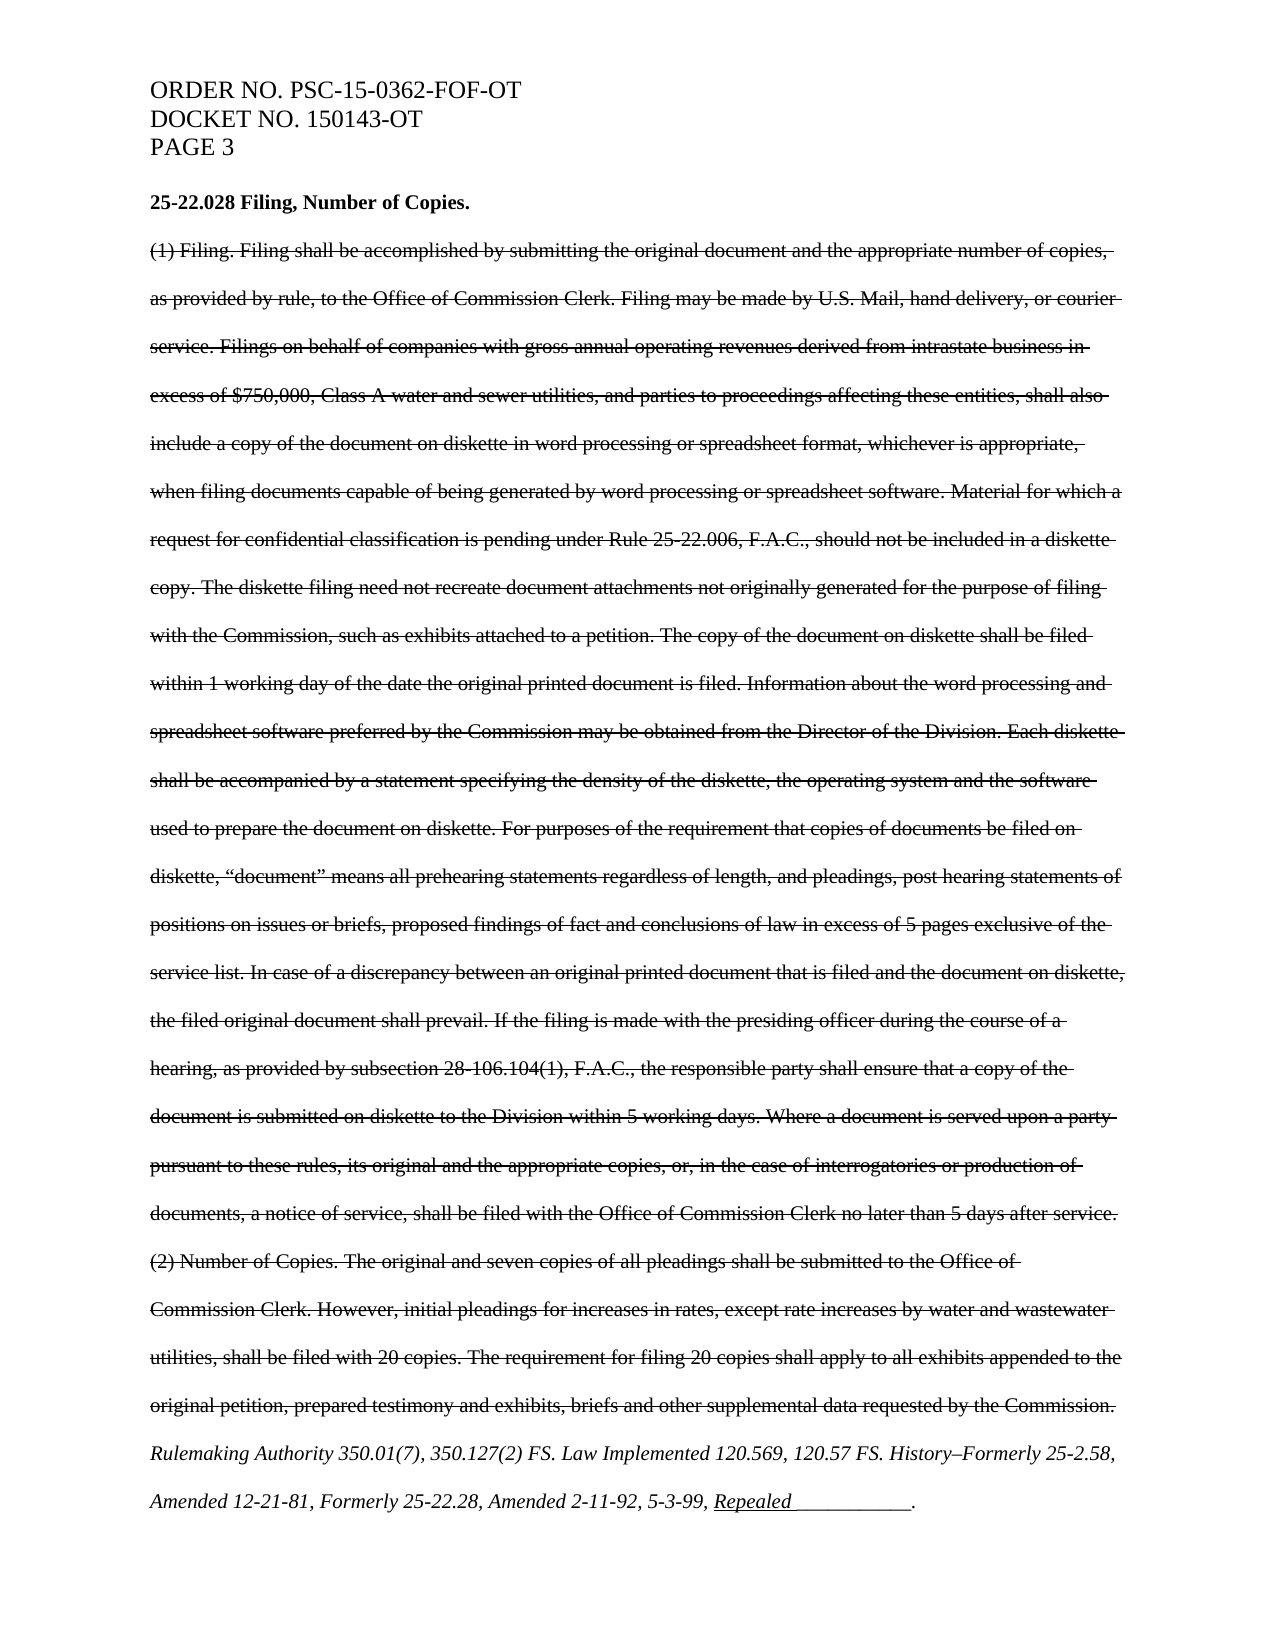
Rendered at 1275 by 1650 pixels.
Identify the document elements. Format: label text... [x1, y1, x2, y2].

text Rulemaking Authority 350.01(7), 350.127(2) FS. Law Implemented 120.569, 120.57 FS. History–Formerly 25-2.58, [150, 1441, 1125, 1465]
text 25-22.028 Filing, Number of Copies. [150, 190, 1125, 214]
text (1) Filing. Filing shall be accomplished by submitting the original document and the appropriate number of copies, as provided by rule, to the Office of Commission Clerk. Filing may be made by U.S. Mail, hand delivery, or courier service. Filings on behalf of companies with gross annual operating revenues derived from intrastate business in excess of $750,000, Class A water and sewer utilities, and parties to proceedings affecting these entities, shall also include a copy of the document on diskette in word processing or spreadsheet format, whichever is appropriate, when filing documents capable of being generated by word processing or spreadsheet software. Material for which a request for confidential classification is pending under Rule 25-22.006, F.A.C., should not be included in a diskette copy. The diskette filing need not recreate document attachments not originally generated for the purpose of filing with the Commission, such as exhibits attached to a petition. The copy of the document on diskette shall be filed within 1 working day of the date the original printed document is filed. Information about the word processing and spreadsheet software preferred by the Commission may be obtained from the Director of the Division. Each diskette shall be accompanied by a statement specifying the density of the diskette, the operating system and the software used to prepare the document on diskette. For purposes of the requirement that copies of documents be filed on diskette, “document” means all prehearing statements regardless of length, and pleadings, post hearing statements of positions on issues or briefs, proposed findings of fact and conclusions of law in excess of 5 pages exclusive of the service list. In case of a discrepancy between an original printed document that is filed and the document on diskette, the filed original document shall prevail. If the filing is made with the presiding officer during the course of a hearing, as provided by subsection 28-106.104(1), F.A.C., the responsible party shall ensure that a copy of the document is submitted on diskette to the Division within 5 working days. Where a document is served upon a party pursuant to these rules, its original and the appropriate copies, or, in the case of interrogatories or production of documents, a notice of service, shall be filed with the Office of Commission Clerk no later than 5 days after service. [150, 734, 1125, 973]
text (1) Filing. Filing shall be accomplished by submitting the original document and the appropriate number of copies, as provided by rule, to the Office of Commission Clerk. Filing may be made by U.S. Mail, hand delivery, or courier service. Filings on behalf of companies with gross annual operating revenues derived from intrastate business in excess of $750,000, Class A water and sewer utilities, and parties to proceedings affecting these entities, shall also include a copy of the document on diskette in word processing or spreadsheet format, whichever is appropriate, when filing documents capable of being generated by word processing or spreadsheet software. Material for which a request for confidential classification is pending under Rule 25-22.006, F.A.C., should not be included in a diskette copy. The diskette filing need not recreate document attachments not originally generated for the purpose of filing with the Commission, such as exhibits attached to a petition. The copy of the document on diskette shall be filed within 1 working day of the date the original printed document is filed. Information about the word processing and spreadsheet software preferred by the Commission may be obtained from the Director of the Division. Each diskette shall be accompanied by a statement specifying the density of the diskette, the operating system and the software used to prepare the document on diskette. For purposes of the requirement that copies of documents be filed on diskette, “document” means all prehearing statements regardless of length, and pleadings, post hearing statements of positions on issues or briefs, proposed findings of fact and conclusions of law in excess of 5 pages exclusive of the service list. In case of a discrepancy between an original printed document that is filed and the document on diskette, the filed original document shall prevail. If the filing is made with the presiding officer during the course of a hearing, as provided by subsection 28-106.104(1), F.A.C., the responsible party shall ensure that a copy of the document is submitted on diskette to the Division within 5 working days. Where a document is served upon a party pursuant to these rules, its original and the appropriate copies, or, in the case of interrogatories or production of documents, a notice of service, shall be filed with the Office of Commission Clerk no later than 5 days after service. [150, 238, 1125, 732]
text (2) Number of Copies. The original and seven copies of all pleadings shall be submitted to the Office of Commission Clerk. However, initial pleadings for increases in rates, except rate increases by water and wastewater utilities, shall be filed with 20 copies. The requirement for filing 20 copies shall apply to all exhibits appended to the original petition, prepared testimony and exhibits, briefs and other supplemental data requested by the Commission. [150, 1249, 1125, 1417]
text (1) Filing. Filing shall be accomplished by submitting the original document and the appropriate number of copies, as provided by rule, to the Office of Commission Clerk. Filing may be made by U.S. Mail, hand delivery, or courier service. Filings on behalf of companies with gross annual operating revenues derived from intrastate business in excess of $750,000, Class A water and sewer utilities, and parties to proceedings affecting these entities, shall also include a copy of the document on diskette in word processing or spreadsheet format, whichever is appropriate, when filing documents capable of being generated by word processing or spreadsheet software. Material for which a request for confidential classification is pending under Rule 25-22.006, F.A.C., should not be included in a diskette copy. The diskette filing need not recreate document attachments not originally generated for the purpose of filing with the Commission, such as exhibits attached to a petition. The copy of the document on diskette shall be filed within 1 working day of the date the original printed document is filed. Information about the word processing and spreadsheet software preferred by the Commission may be obtained from the Director of the Division. Each diskette shall be accompanied by a statement specifying the density of the diskette, the operating system and the software used to prepare the document on diskette. For purposes of the requirement that copies of documents be filed on diskette, “document” means all prehearing statements regardless of length, and pleadings, post hearing statements of positions on issues or briefs, proposed findings of fact and conclusions of law in excess of 5 pages exclusive of the service list. In case of a discrepancy between an original printed document that is filed and the document on diskette, the filed original document shall prevail. If the filing is made with the presiding officer during the course of a hearing, as provided by subsection 28-106.104(1), F.A.C., the responsible party shall ensure that a copy of the document is submitted on diskette to the Division within 5 working days. Where a document is served upon a party pursuant to these rules, its original and the appropriate copies, or, in the case of interrogatories or production of documents, a notice of service, shall be filed with the Office of Commission Clerk no later than 5 days after service. [150, 974, 1125, 1225]
text Amended 12-21-81, Formerly 25-22.28, Amended 2-11-92, 5-3-99, Repealed ___________. [150, 1489, 1125, 1513]
